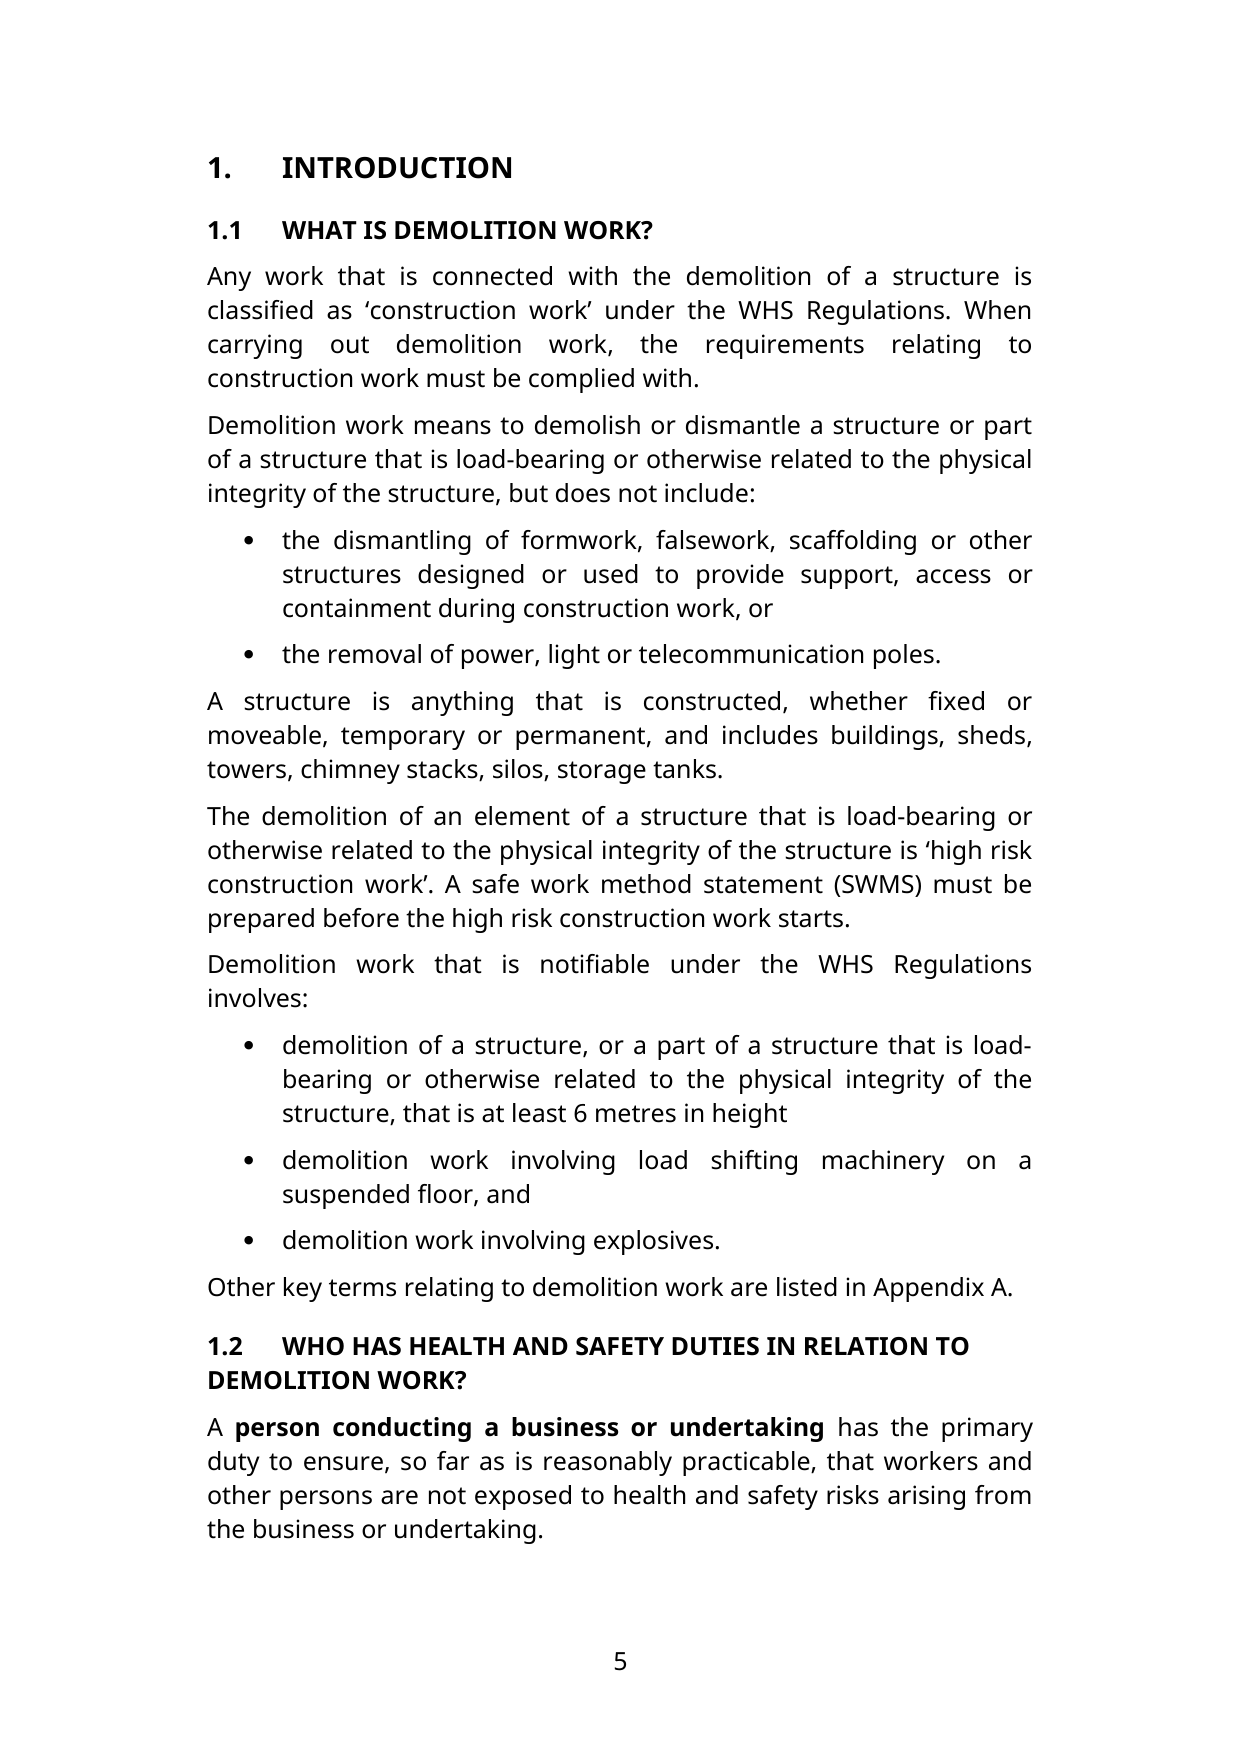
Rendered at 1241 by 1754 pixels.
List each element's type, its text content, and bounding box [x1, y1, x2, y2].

text 1. INTRODUCTION [207, 148, 1033, 187]
text demolition of a structure, or a part of a structure that is load-bearing or otherwise related to the physical integrity of the structure, that is at least 6 metres in height [244, 1028, 1033, 1130]
text 1.1 What is demolition work? [207, 212, 1033, 246]
text Demolition work that is notifiable under the WHS Regulations involves: [207, 947, 1033, 1015]
text A structure is anything that is constructed, whether fixed or moveable, temporary or permanent, and includes buildings, sheds, towers, chimney stacks, silos, storage tanks. [207, 684, 1033, 786]
text Demolition work means to demolish or dismantle a structure or part of a structure that is load-bearing or otherwise related to the physical integrity of the structure, but does not include: [207, 408, 1033, 510]
text demolition work involving load shifting machinery on a suspended floor, and [244, 1142, 1033, 1211]
text A person conducting a business or undertaking has the primary duty to ensure, so far as is reasonably practicable, that workers and other persons are not exposed to health and safety risks arising from the business or undertaking. [207, 1409, 1033, 1546]
text Any work that is connected with the demolition of a structure is classified as ‘construction work’ under the WHS Regulations. When carrying out demolition work, the requirements relating to construction work must be complied with. [207, 259, 1033, 395]
text Other key terms relating to demolition work are listed in Appendix A. [207, 1269, 1033, 1304]
text the removal of power, light or telecommunication poles. [244, 637, 1033, 671]
text 1.2 Who has health and safety duties in relation to demolition work? [207, 1329, 1033, 1397]
text the dismantling of formwork, falsework, scaffolding or other structures designed or used to provide support, access or containment during construction work, or [244, 522, 1033, 624]
text The demolition of an element of a structure that is load-bearing or otherwise related to the physical integrity of the structure is ‘high risk construction work’. A safe work method statement (SWMS) must be prepared before the high risk construction work starts. [207, 798, 1033, 934]
text demolition work involving explosives. [244, 1223, 1033, 1257]
